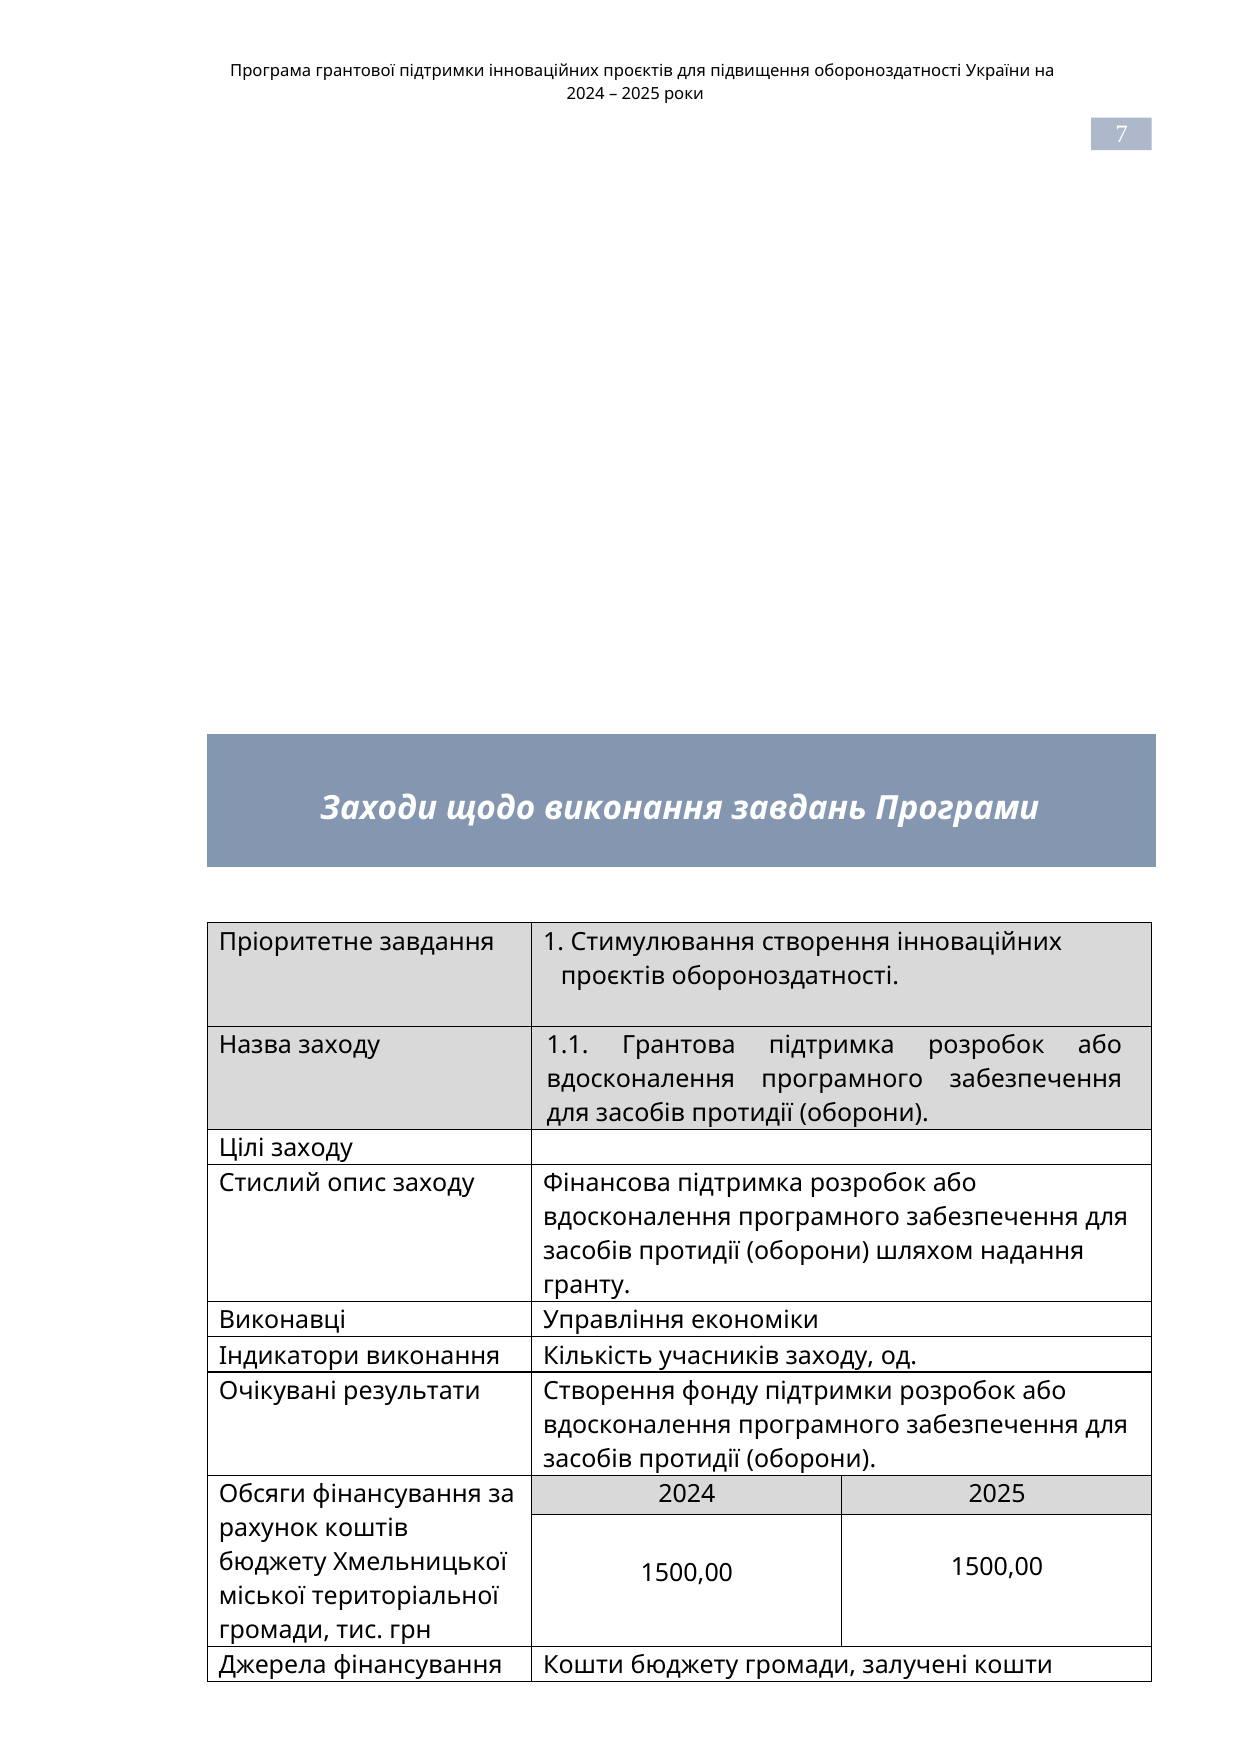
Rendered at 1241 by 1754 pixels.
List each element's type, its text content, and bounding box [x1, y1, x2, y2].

table_cell Назва заходу [208, 1027, 531, 1129]
table_cell Цілі заходу [208, 1130, 531, 1164]
table_cell Індикатори виконання [208, 1337, 531, 1371]
table_cell Обсяги фінансування за рахунок коштів бюджету Хмельницької міської територіальної громади, тис. грн [208, 1476, 531, 1646]
table_cell Очікувані результати [208, 1373, 531, 1474]
table_cell 1.1. Грантова підтримка розробок або вдосконалення програмного забезпечення для засобів протидії (оборони). [532, 1027, 1151, 1129]
table_cell Управління економіки [532, 1302, 1151, 1336]
table_cell 2025 [842, 1476, 1151, 1514]
table_cell Створення фонду підтримки розробок або вдосконалення програмного забезпечення для засобів протидії (оборони). [532, 1373, 1151, 1474]
table_cell Кошти бюджету громади, залучені кошти [532, 1647, 1151, 1681]
table_cell Кількість учасників заходу, од. [532, 1337, 1151, 1371]
table_cell 1500,00 [532, 1515, 841, 1646]
table_cell Виконавці [208, 1302, 531, 1336]
table_header Пріоритетне завдання [208, 923, 531, 1026]
table_cell 2024 [532, 1476, 841, 1514]
table_cell [532, 1130, 1151, 1164]
table_cell Джерела фінансування [208, 1647, 531, 1681]
table_cell Стислий опис заходу [208, 1165, 531, 1301]
table_cell 1500,00 [842, 1515, 1151, 1646]
table_header 1. Стимулювання створення інноваційних проєктів обороноздатності. [532, 923, 1151, 1026]
table_cell Фінансова підтримка розробок або вдосконалення програмного забезпечення для засобів протидії (оборони) шляхом надання гранту. [532, 1165, 1151, 1301]
